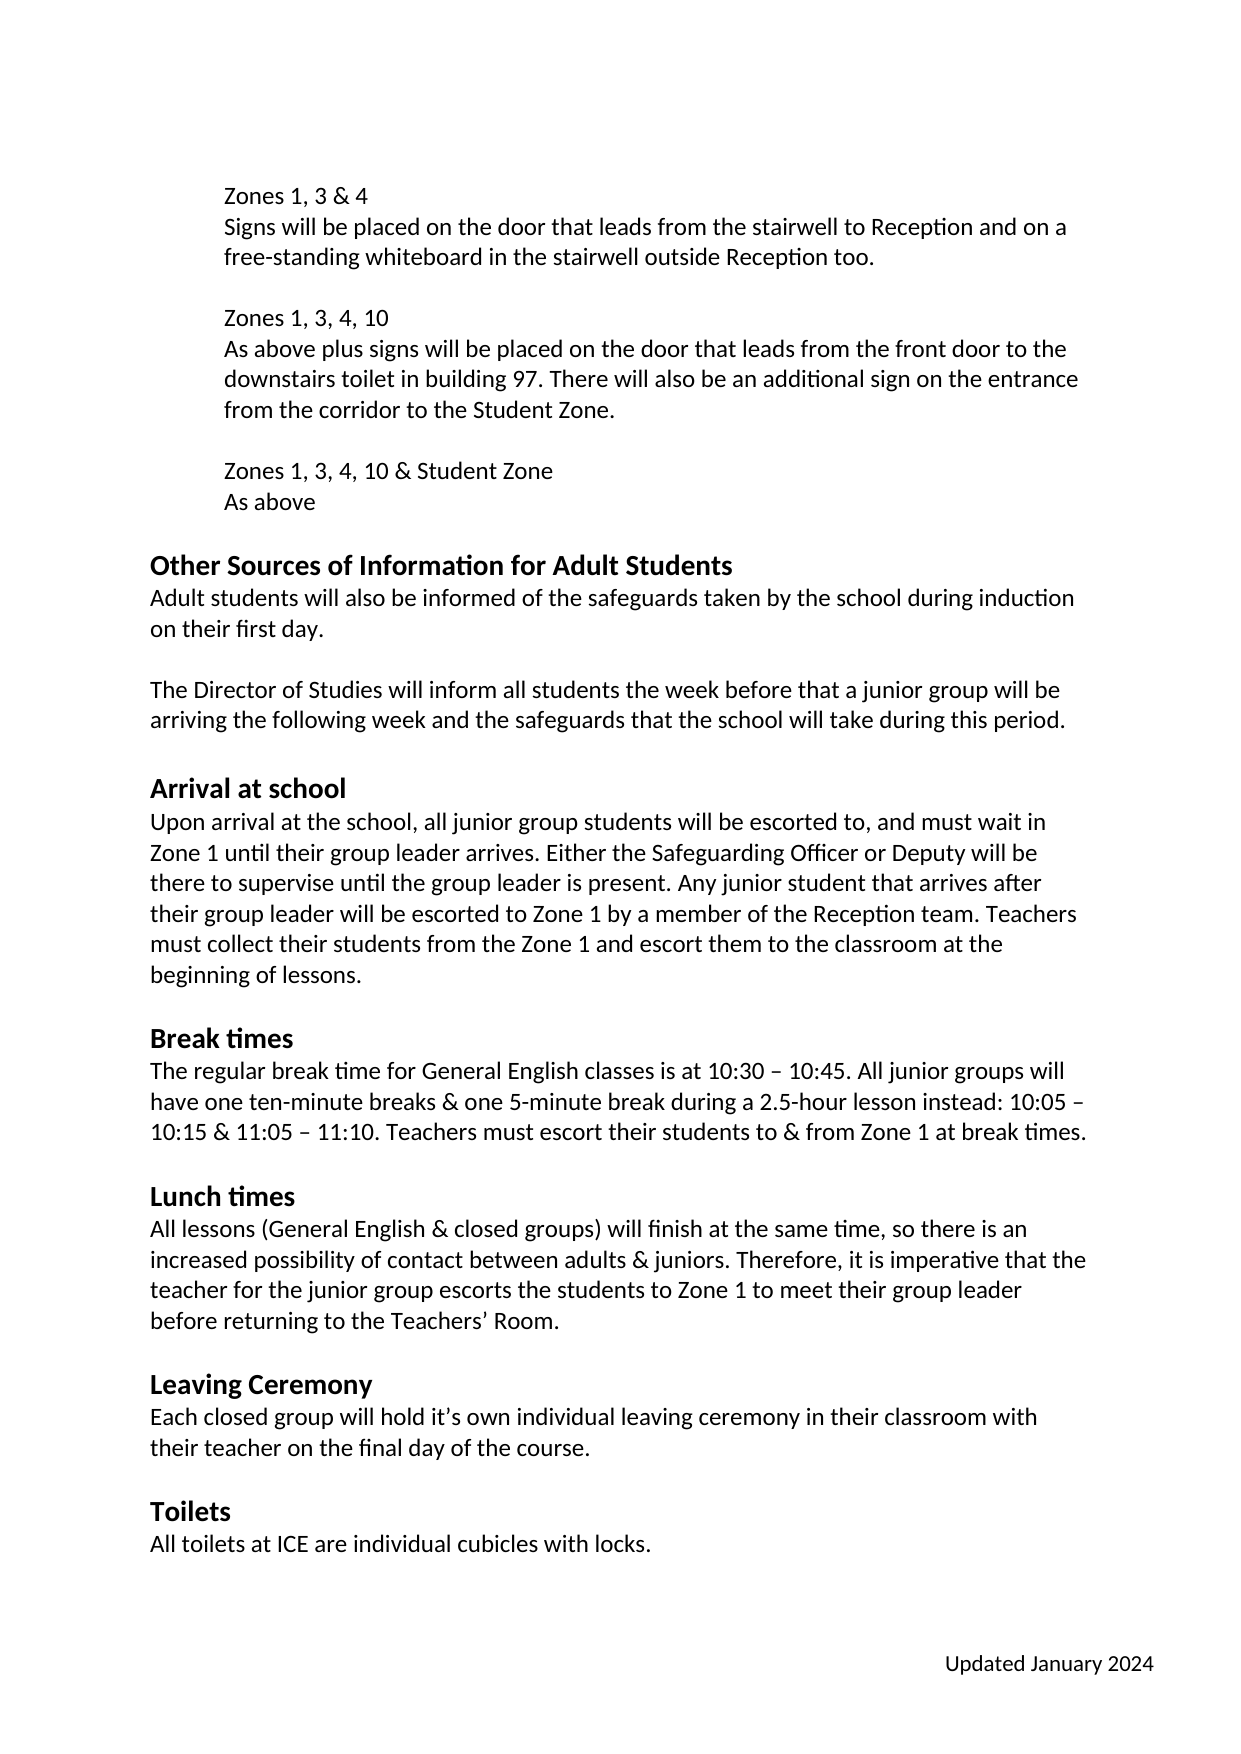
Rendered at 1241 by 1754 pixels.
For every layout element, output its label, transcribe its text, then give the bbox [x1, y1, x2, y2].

text Lunch times [150, 1178, 1090, 1213]
text As above [224, 486, 1090, 516]
text Each closed group will hold it’s own individual leaving ceremony in their classroom with their teacher on the final day of the course. [150, 1401, 1090, 1462]
text The Director of Studies will inform all students the week before that a junior group will be arriving the following week and the safeguards that the school will take during this period. [150, 674, 1090, 735]
text Other Sources of Information for Adult Students [150, 547, 1090, 582]
text All toilets at ICE are individual cubicles with locks. [150, 1529, 1090, 1559]
text Adult students will also be informed of the safeguards taken by the school during induction on their first day. [150, 582, 1090, 643]
text Arrival at school [150, 771, 1090, 806]
text Break times [150, 1020, 1090, 1056]
text Zones 1, 3 & 4 [224, 181, 1090, 211]
text All lessons (General English & closed groups) will finish at the same time, so there is an increased possibility of contact between adults & juniors. Therefore, it is imperative that the teacher for the junior group escorts the students to Zone 1 to meet their group leader before returning to the Teachers’ Room. [150, 1213, 1090, 1335]
text Upon arrival at the school, all junior group students will be escorted to, and must wait in Zone 1 until their group leader arrives. Either the Safeguarding Officer or Deputy will be there to supervise until the group leader is present. Any junior student that arrives after their group leader will be escorted to Zone 1 by a member of the Reception team. Teachers must collect their students from the Zone 1 and escort them to the classroom at the beginning of lessons. [150, 806, 1090, 989]
text Zones 1, 3, 4, 10 & Student Zone [224, 455, 1090, 486]
text Zones 1, 3, 4, 10 [224, 303, 1090, 333]
text Signs will be placed on the door that leads from the stairwell to Reception and on a free-standing whiteboard in the stairwell outside Reception too. [224, 211, 1090, 272]
text Toilets [150, 1493, 1090, 1529]
text The regular break time for General English classes is at 10:30 – 10:45. All junior groups will have one ten-minute breaks & one 5-minute break during a 2.5-hour lesson instead: 10:05 – 10:15 & 11:05 – 11:10. Teachers must escort their students to & from Zone 1 at break times. [150, 1056, 1090, 1147]
text As above plus signs will be placed on the door that leads from the front door to the downstairs toilet in building 97. There will also be an additional sign on the entrance from the corridor to the Student Zone. [224, 333, 1090, 425]
text Leaving Ceremony [150, 1366, 1090, 1401]
